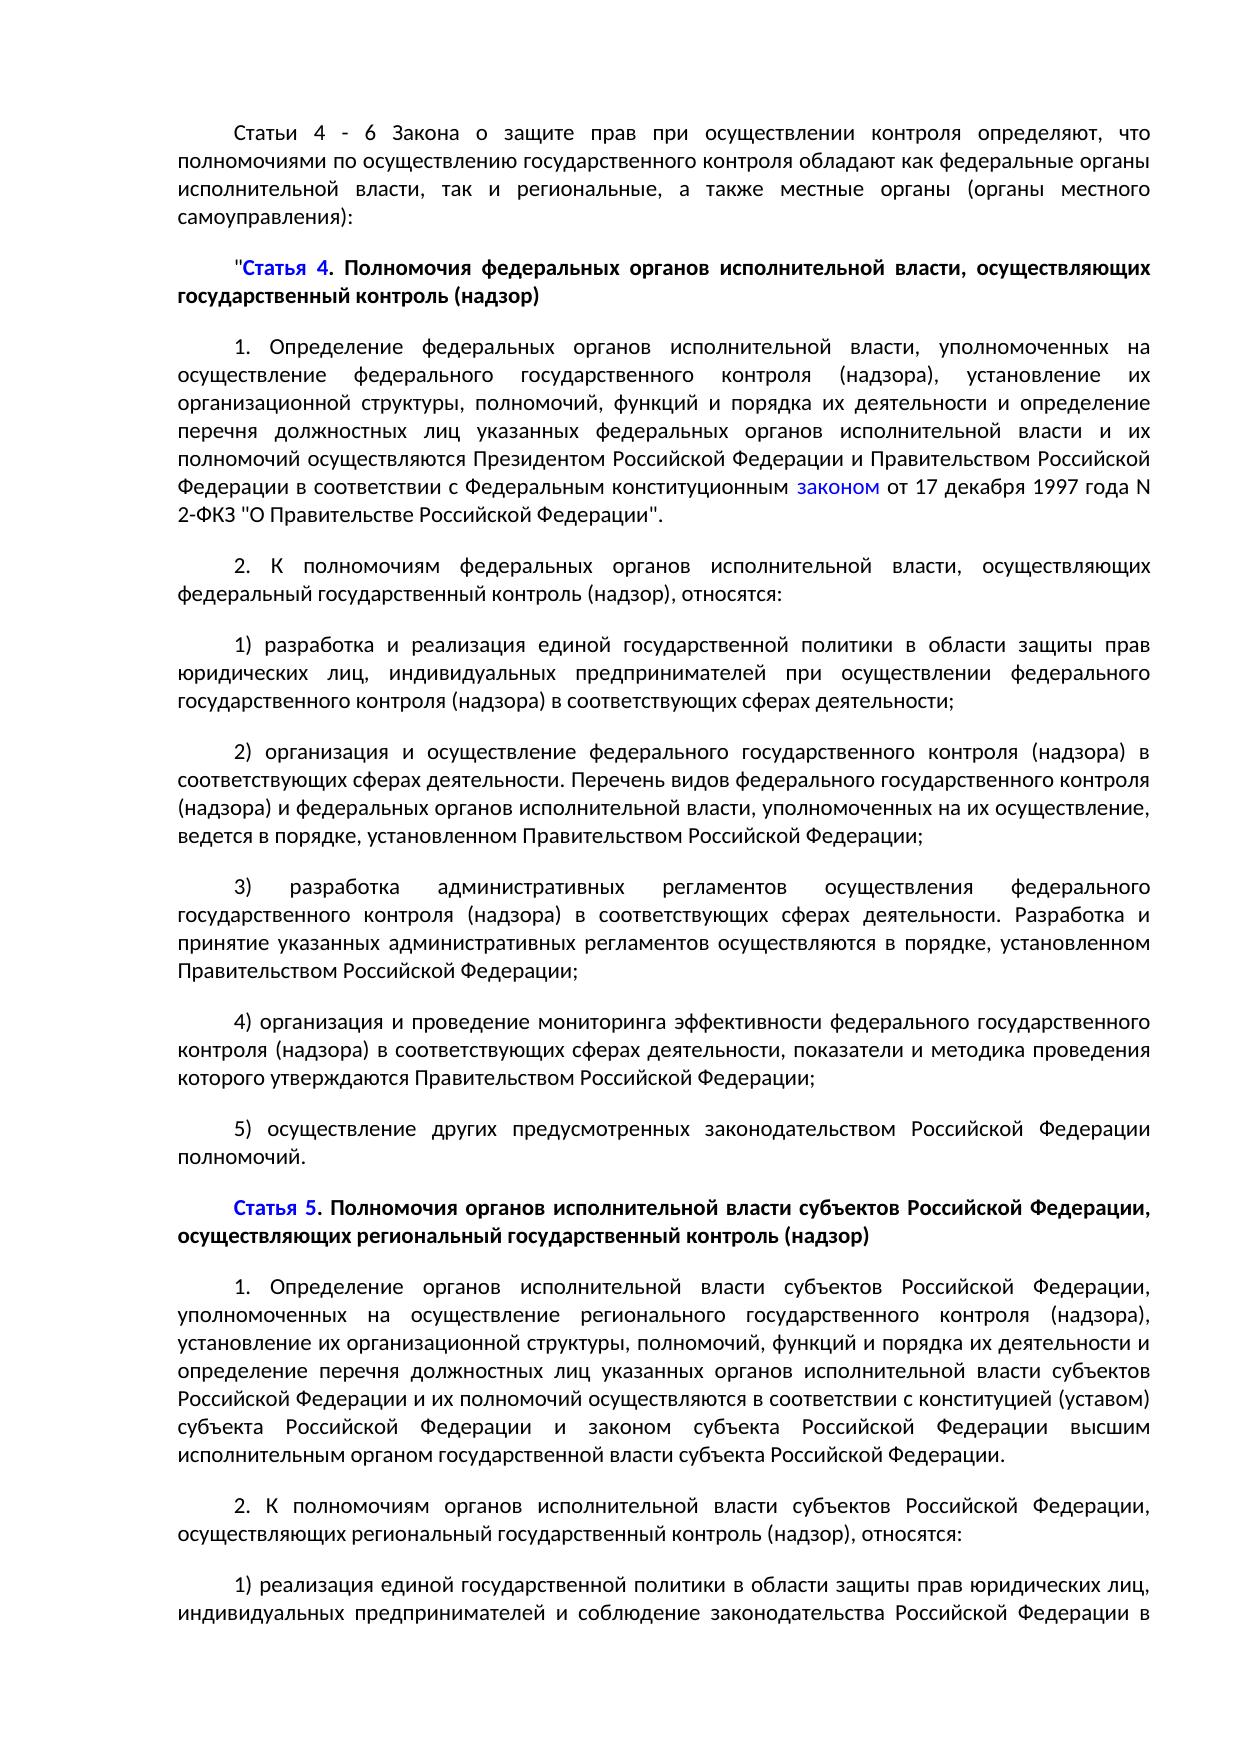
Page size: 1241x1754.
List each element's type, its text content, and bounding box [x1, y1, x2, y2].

text 2. К полномочиям органов исполнительной власти субъектов Российской Федерации, осуществляющих региональный государственный контроль (надзор), относятся: [177, 1491, 1152, 1547]
text 2) организация и осуществление федерального государственного контроля (надзора) в соответствующих сферах деятельности. Перечень видов федерального государственного контроля (надзора) и федеральных органов исполнительной власти, уполномоченных на их осуществление, ведется в порядке, установленном Правительством Российской Федерации; [177, 737, 1152, 849]
text 4) организация и проведение мониторинга эффективности федерального государственного контроля (надзора) в соответствующих сферах деятельности, показатели и методика проведения которого утверждаются Правительством Российской Федерации; [177, 1007, 1152, 1091]
text 1. Определение органов исполнительной власти субъектов Российской Федерации, уполномоченных на осуществление регионального государственного контроля (надзора), установление их организационной структуры, полномочий, функций и порядка их деятельности и определение перечня должностных лиц указанных органов исполнительной власти субъектов Российской Федерации и их полномочий осуществляются в соответствии с конституцией (уставом) субъекта Российской Федерации и законом субъекта Российской Федерации высшим исполнительным органом государственной власти субъекта Российской Федерации. [177, 1272, 1152, 1468]
text Статьи 4 - 6 Закона о защите прав при осуществлении контроля определяют, что полномочиями по осуществлению государственного контроля обладают как федеральные органы исполнительной власти, так и региональные, а также местные органы (органы местного самоуправления): [177, 118, 1152, 230]
text 2. К полномочиям федеральных органов исполнительной власти, осуществляющих федеральный государственный контроль (надзор), относятся: [177, 551, 1152, 607]
text Статья 5. Полномочия органов исполнительной власти субъектов Российской Федерации, осуществляющих региональный государственный контроль (надзор) [177, 1193, 1152, 1249]
text 1. Определение федеральных органов исполнительной власти, уполномоченных на осуществление федерального государственного контроля (надзора), установление их организационной структуры, полномочий, функций и порядка их деятельности и определение перечня должностных лиц указанных федеральных органов исполнительной власти и их полномочий осуществляются Президентом Российской Федерации и Правительством Российской Федерации в соответствии с Федеральным конституционным законом от 17 декабря 1997 года N 2-ФКЗ "О Правительстве Российской Федерации". [177, 332, 1152, 528]
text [177, 1570, 1152, 1626]
text "Статья 4. Полномочия федеральных органов исполнительной власти, осуществляющих государственный контроль (надзор) [177, 253, 1152, 309]
text 3) разработка административных регламентов осуществления федерального государственного контроля (надзора) в соответствующих сферах деятельности. Разработка и принятие указанных административных регламентов осуществляются в порядке, установленном Правительством Российской Федерации; [177, 872, 1152, 984]
text 5) осуществление других предусмотренных законодательством Российской Федерации полномочий. [177, 1114, 1152, 1170]
text 1) разработка и реализация единой государственной политики в области защиты прав юридических лиц, индивидуальных предпринимателей при осуществлении федерального государственного контроля (надзора) в соответствующих сферах деятельности; [177, 630, 1152, 714]
